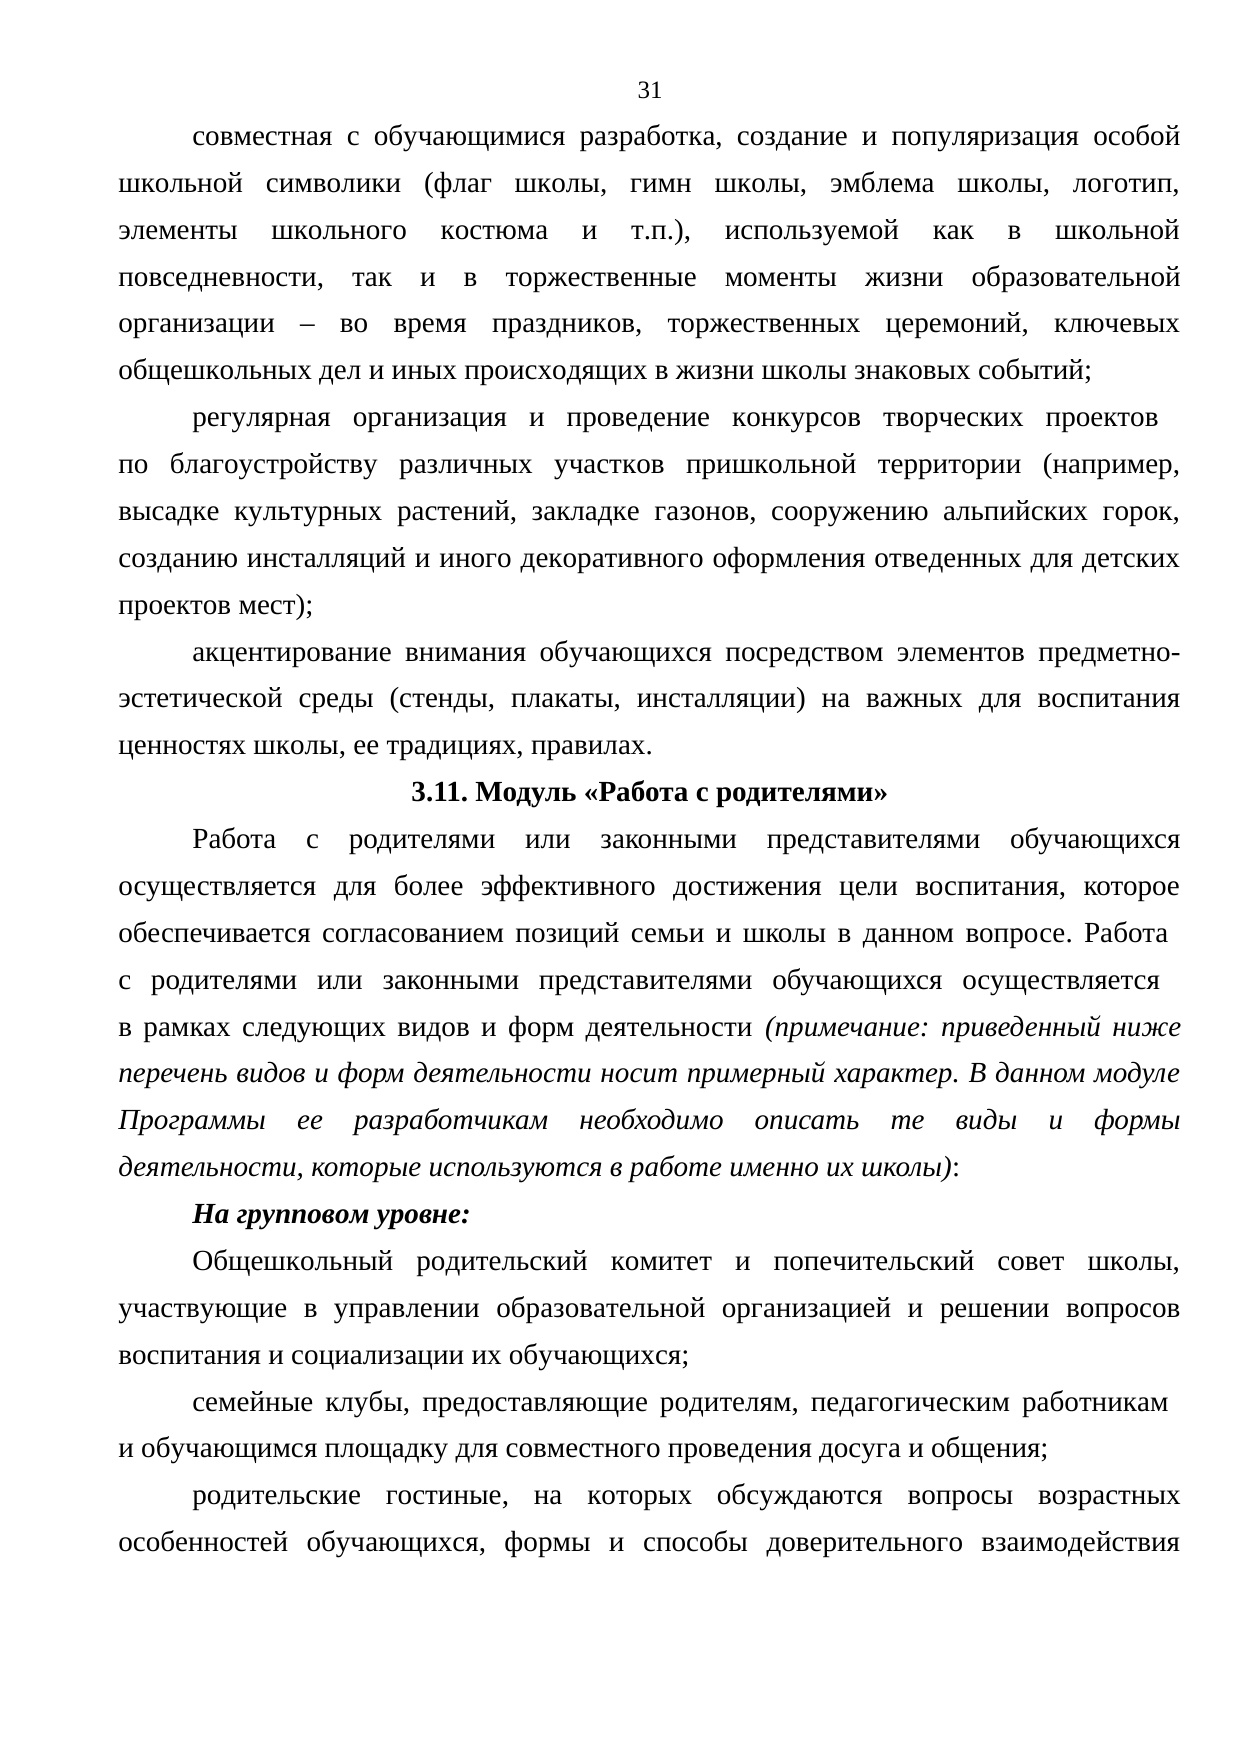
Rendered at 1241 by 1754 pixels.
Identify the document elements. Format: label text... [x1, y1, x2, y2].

text 3.11. Модуль «Работа с родителями» [118, 774, 1181, 808]
text На групповом уровне: [118, 1196, 1181, 1230]
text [118, 1477, 1181, 1558]
text семейные клубы, предоставляющие родителям, педагогическим работникам и обучающимся площадку для совместного проведения досуга и общения; [118, 1384, 1181, 1464]
text Работа с родителями или законными представителями обучающихся осуществляется для более эффективного достижения цели воспитания, которое обеспечивается согласованием позиций семьи и школы в данном вопросе. Работа с родителями или законными представителями обучающихся осуществляется в рамках следующих видов и форм деятельности (примечание: приведенный ниже перечень видов и форм деятельности носит примерный характер. В данном модуле Программы ее разработчикам необходимо описать те виды и формы деятельности, которые используются в работе именно их школы): [118, 821, 1181, 1183]
text Общешкольный родительский комитет и попечительский совет школы, участвующие в управлении образовательной организацией и решении вопросов воспитания и социализации их обучающихся; [118, 1243, 1181, 1370]
text совместная с обучающимися разработка, создание и популяризация особой школьной символики (флаг школы, гимн школы, эмблема школы, логотип, элементы школьного костюма и т.п.), используемой как в школьной повседневности, так и в торжественные моменты жизни образовательной организации – во время праздников, торжественных церемоний, ключевых общешкольных дел и иных происходящих в жизни школы знаковых событий; [118, 118, 1181, 386]
text регулярная организация и проведение конкурсов творческих проектов по благоустройству различных участков пришкольной территории (например, высадке культурных растений, закладке газонов, сооружению альпийских горок, созданию инсталляций и иного декоративного оформления отведенных для детских проектов мест); [118, 399, 1181, 620]
text акцентирование внимания обучающихся посредством элементов предметно-эстетической среды (стенды, плакаты, инсталляции) на важных для воспитания ценностях школы, ее традициях, правилах. [118, 634, 1181, 761]
